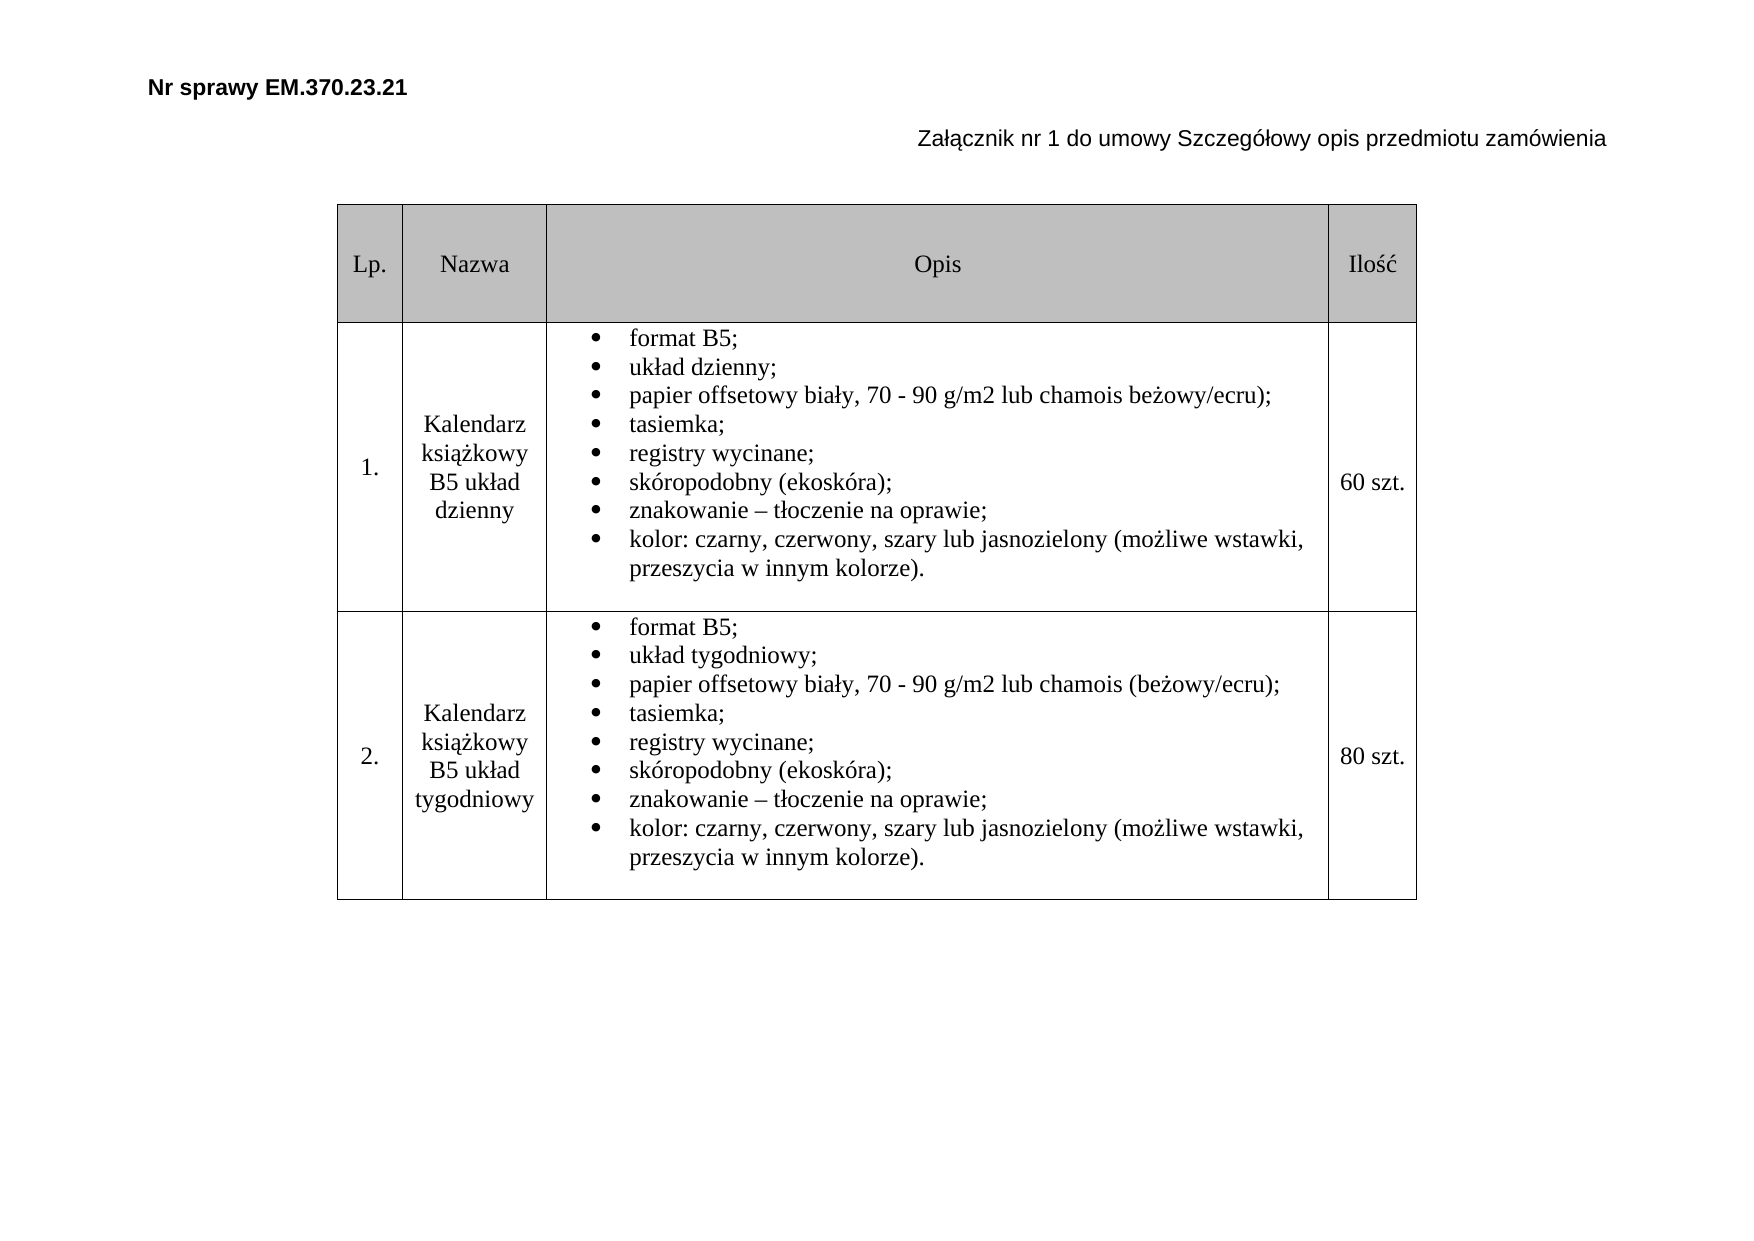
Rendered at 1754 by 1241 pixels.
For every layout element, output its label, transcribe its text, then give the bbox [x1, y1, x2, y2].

table_cell 2. [338, 612, 402, 899]
table_header Opis [547, 205, 1328, 322]
table_cell 1. [338, 323, 402, 611]
table_cell format B5; układ tygodniowy; papier offsetowy biały, 70 - 90 g/m2 lub chamois (beżowy/ecru); tasiemka; registry wycinane; skóropodobny (ekoskóra); znakowanie – tłoczenie na oprawie; kolor: czarny, czerwony, szary lub jasnozielony (możliwe wstawki, przeszycia w innym kolorze). [547, 612, 1328, 899]
table_cell Kalendarz książkowy B5 układ dzienny [403, 323, 546, 611]
table_header Ilość [1329, 205, 1416, 322]
table_cell format B5; układ dzienny; papier offsetowy biały, 70 - 90 g/m2 lub chamois beżowy/ecru); tasiemka; registry wycinane; skóropodobny (ekoskóra); znakowanie – tłoczenie na oprawie; kolor: czarny, czerwony, szary lub jasnozielony (możliwe wstawki, przeszycia w innym kolorze). [547, 323, 1328, 611]
table_cell 60 szt. [1329, 323, 1416, 611]
table_cell Kalendarz książkowy B5 układ tygodniowy [403, 612, 546, 899]
table_header Lp. [338, 205, 402, 322]
table_header Nazwa [403, 205, 546, 322]
table_cell 80 szt. [1329, 612, 1416, 899]
